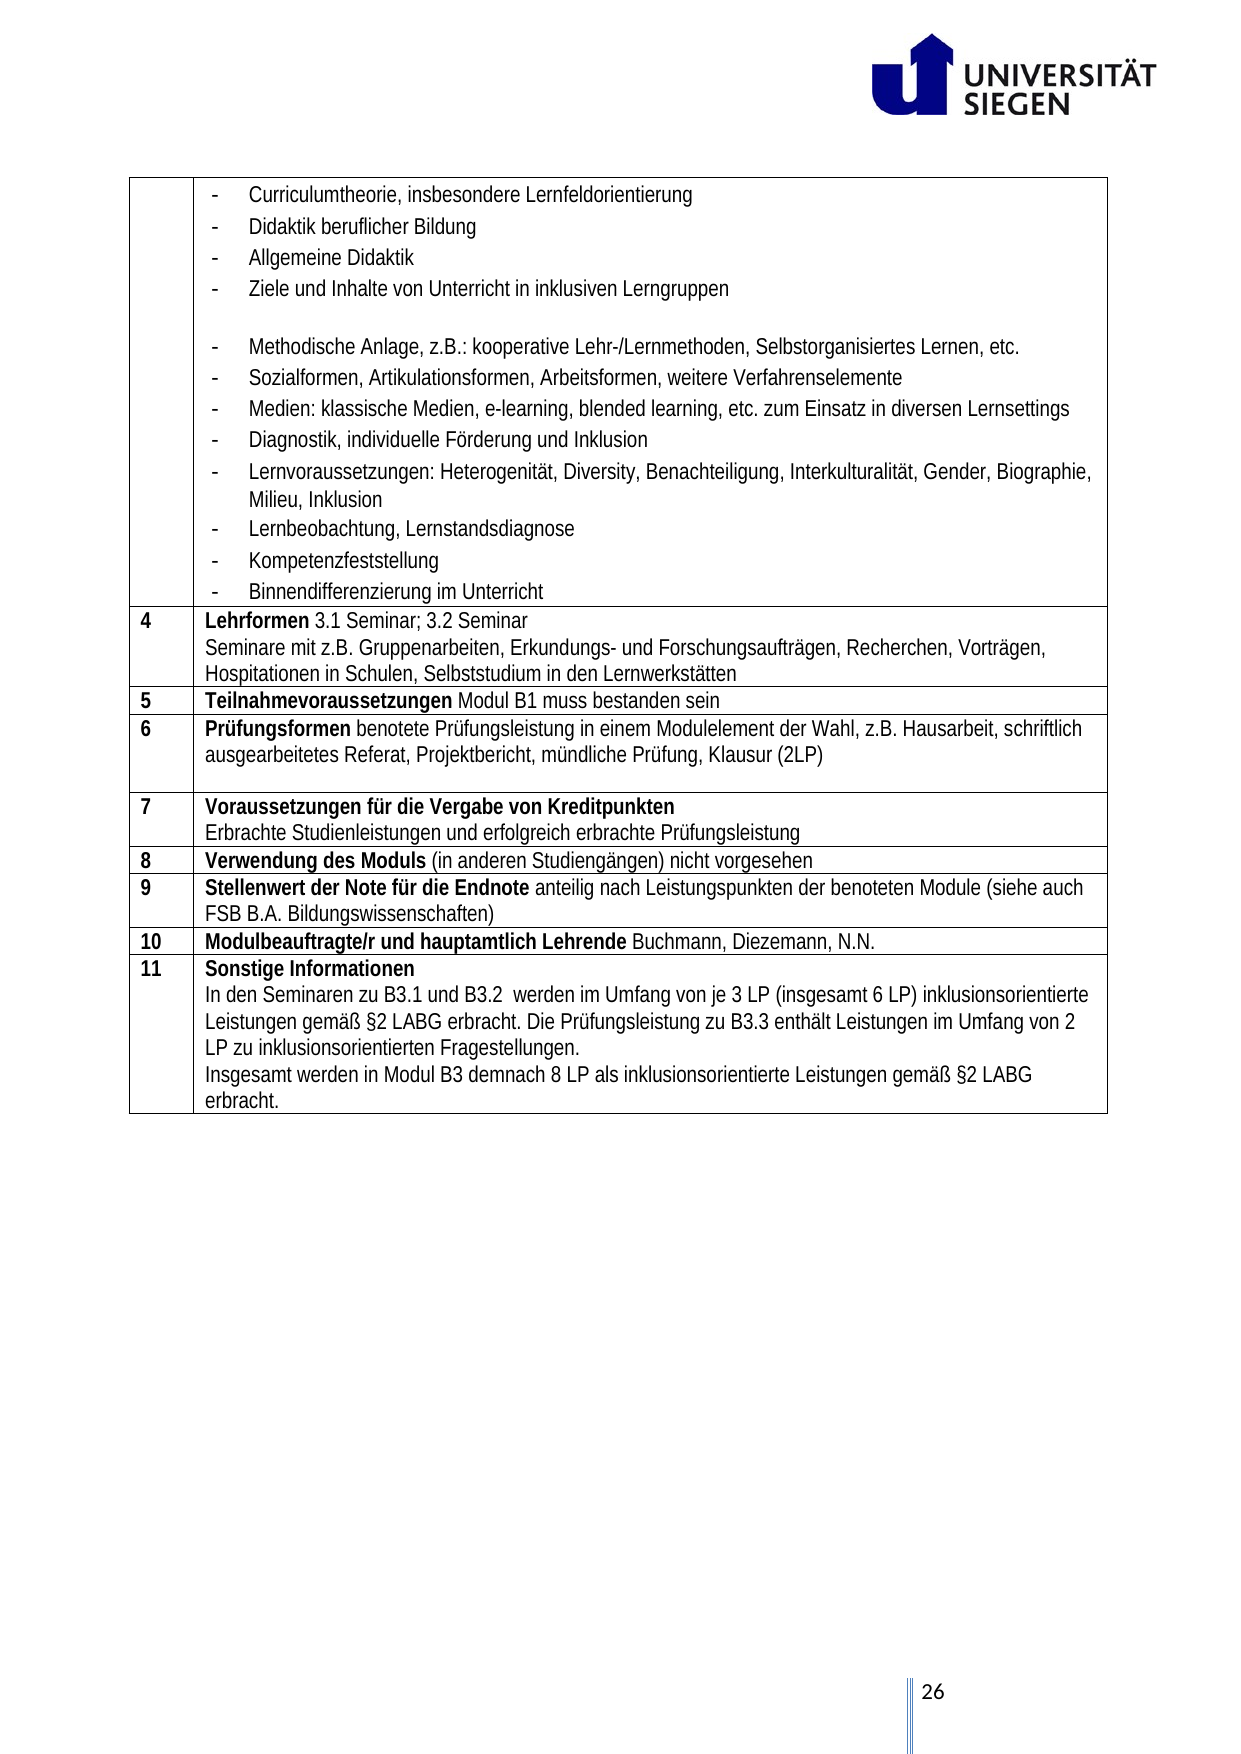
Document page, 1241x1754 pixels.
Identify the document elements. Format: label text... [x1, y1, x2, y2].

table_cell Sonstige Informationen In den Seminaren zu B3.1 und B3.2 werden im Umfang von je 3 LP (insgesamt 6 LP) inklusionsorientierte Leistungen gemäß §2 LABG erbracht. Die Prüfungsleistung zu B3.3 enthält Leistungen im Umfang von 2 LP zu inklusionsorientierten Fragestellungen. Insgesamt werden in Modul B3 demnach 8 LP als inklusionsorientierte Leistungen gemäß §2 LABG erbracht. [194, 955, 1107, 1113]
table_cell Modulbeauftragte/r und hauptamtlich Lehrende Buchmann, Diezemann, N.N. [194, 928, 1107, 954]
table_cell 4 [130, 607, 193, 686]
table_cell 7 [130, 793, 193, 846]
table_cell Verwendung des Moduls (in anderen Studiengängen) nicht vorgesehen [194, 847, 1107, 873]
table_cell 5 [130, 687, 193, 713]
table_cell Prüfungsformen benotete Prüfungsleistung in einem Modulelement der Wahl, z.B. Hausarbeit, schriftlich ausgearbeitetes Referat, Projektbericht, mündliche Prüfung, Klausur (2LP) [194, 715, 1107, 792]
table_cell Voraussetzungen für die Vergabe von Kreditpunkten Erbrachte Studienleistungen und erfolgreich erbrachte Prüfungsleistung [194, 793, 1107, 846]
table_cell 6 [130, 715, 193, 792]
table_cell 9 [130, 874, 193, 927]
table_cell Teilnahmevoraussetzungen Modul B1 muss bestanden sein [194, 687, 1107, 713]
table_cell 3 [130, 178, 193, 606]
table_cell 10 [130, 928, 193, 954]
table_cell Stellenwert der Note für die Endnote anteilig nach Leistungspunkten der benoteten Module (siehe auch FSB B.A. Bildungswissenschaften) [194, 874, 1107, 927]
table_cell 11 [130, 955, 193, 1113]
picture [872, 33, 1157, 115]
table_cell Lehrformen 3.1 Seminar; 3.2 Seminar Seminare mit z.B. Gruppenarbeiten, Erkundungs- und Forschungsaufträgen, Recherchen, Vorträgen, Hospitationen in Schulen, Selbststudium in den Lernwerkstätten [194, 607, 1107, 686]
table_cell 8 [130, 847, 193, 873]
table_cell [194, 178, 1107, 606]
